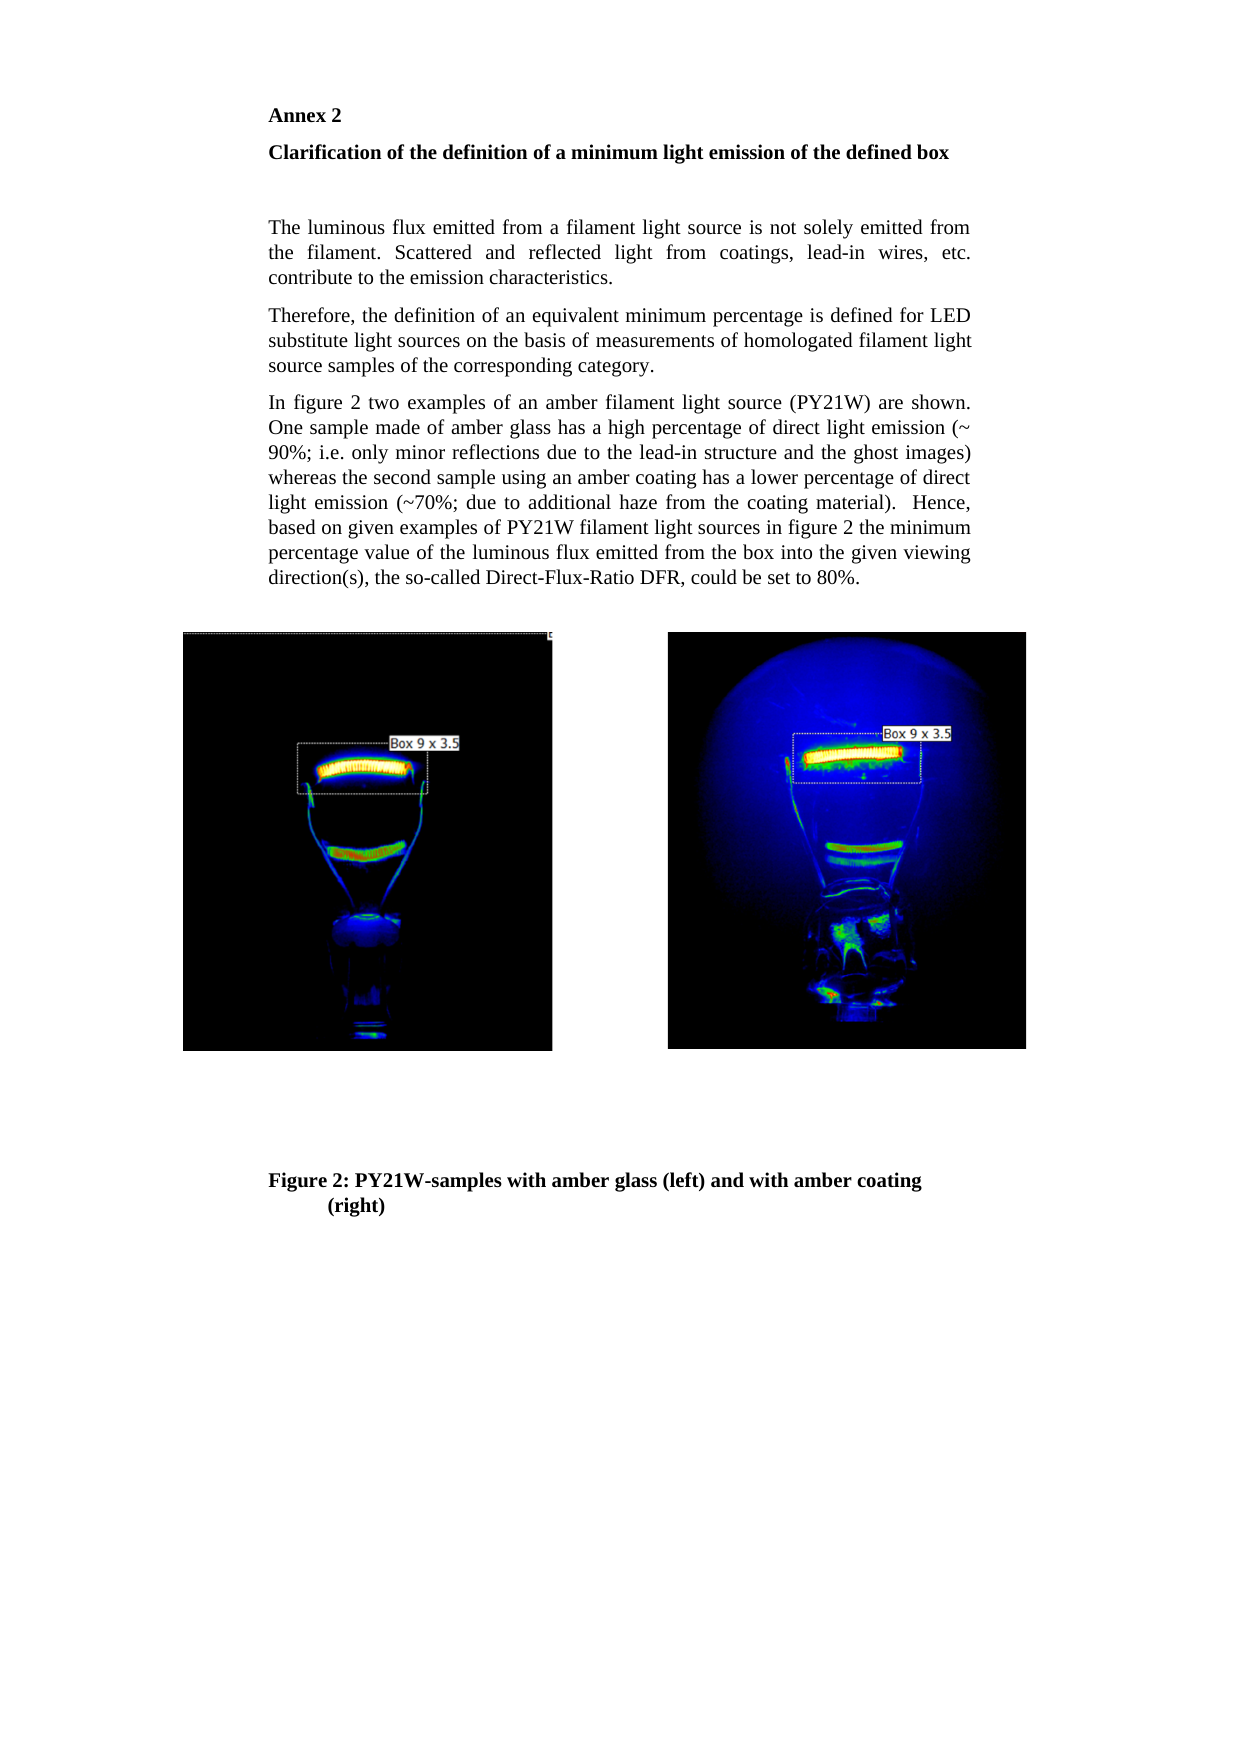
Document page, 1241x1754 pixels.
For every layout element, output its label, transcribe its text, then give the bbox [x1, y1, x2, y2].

text In figure 2 two examples of an amber filament light source (PY21W) are shown. One sample made of amber glass has a high percentage of direct light emission (~ 90%; i.e. only minor reflections due to the lead-in structure and the ghost images) whereas the second sample using an amber coating has a lower percentage of direct light emission (~70%; due to additional haze from the coating material). Hence, based on given examples of PY21W filament light sources in figure 2 the minimum percentage value of the luminous flux emitted from the box into the given viewing direction(s), the so-called Direct-Flux-Ratio DFR, could be set to 80%. [268, 389, 972, 589]
text Annex 2 [268, 102, 972, 127]
text Therefore, the definition of an equivalent minimum percentage is defined for LED substitute light sources on the basis of measurements of homologated filament light source samples of the corresponding category. [268, 302, 972, 377]
picture [667, 632, 1027, 1049]
picture [183, 632, 553, 1051]
text Clarification of the definition of a minimum light emission of the defined box [268, 139, 972, 164]
text The luminous flux emitted from a filament light source is not solely emitted from the filament. Scattered and reflected light from coatings, lead-in wires, etc. contribute to the emission characteristics. [268, 214, 972, 289]
text Figure 2: PY21W-samples with amber glass (left) and with amber coating (right) [268, 1167, 972, 1217]
